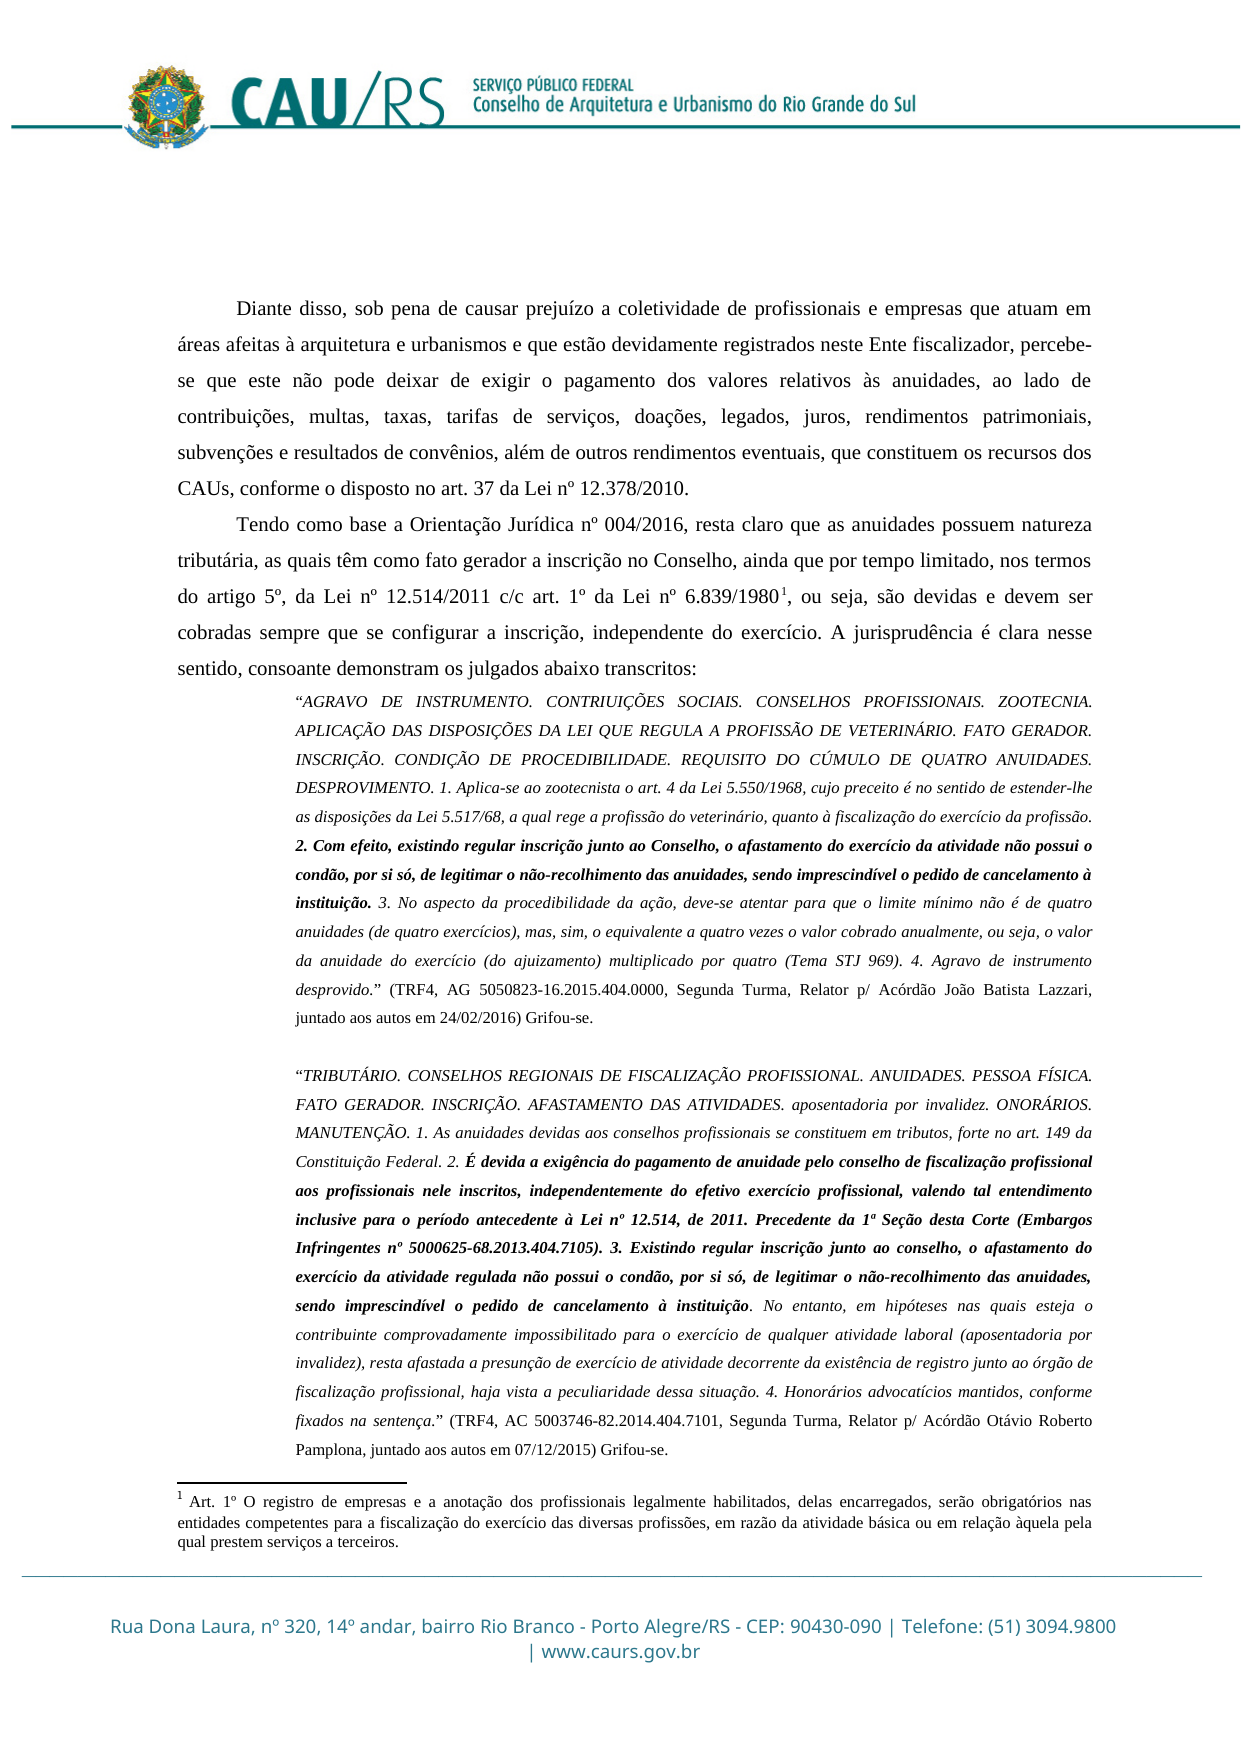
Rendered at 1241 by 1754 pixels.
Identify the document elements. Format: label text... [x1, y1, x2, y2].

text “TRIBUTÁRIO. CONSELHOS REGIONAIS DE FISCALIZAÇÃO PROFISSIONAL. ANUIDADES. PESSOA FÍSICA. FATO GERADOR. INSCRIÇÃO. AFASTAMENTO DAS ATIVIDADES. aposentadoria por invalidez. ONORÁRIOS. MANUTENÇÃO. 1. As anuidades devidas aos conselhos profissionais se constituem em tributos, forte no art. 149 da Constituição Federal. 2. É devida a exigência do pagamento de anuidade pelo conselho de fiscalização profissional aos profissionais nele inscritos, independentemente do efetivo exercício profissional, valendo tal entendimento inclusive para o período antecedente à Lei nº 12.514, de 2011. Precedente da 1ª Seção desta Corte (Embargos Infringentes nº 5000625-68.2013.404.7105). 3. Existindo regular inscrição junto ao conselho, o afastamento do exercício da atividade regulada não possui o condão, por si só, de legitimar o não-recolhimento das anuidades, sendo imprescindível o pedido de cancelamento à instituição. No entanto, em hipóteses nas quais esteja o contribuinte comprovadamente impossibilitado para o exercício de qualquer atividade laboral (aposentadoria por invalidez), resta afastada a presunção de exercício de atividade decorrente da existência de registro junto ao órgão de fiscalização profissional, haja vista a peculiaridade dessa situação. 4. Honorários advocatícios mantidos, conforme fixados na sentença.” (TRF4, AC 5003746-82.2014.404.7101, Segunda Turma, Relator p/ Acórdão Otávio Roberto Pamplona, juntado aos autos em 07/12/2015) Grifou-se. [295, 1066, 1093, 1458]
text Diante disso, sob pena de causar prejuízo a coletividade de profissionais e empresas que atuam em áreas afeitas à arquitetura e urbanismos e que estão devidamente registrados neste Ente fiscalizador, percebe-se que este não pode deixar de exigir o pagamento dos valores relativos às anuidades, ao lado de contribuições, multas, taxas, tarifas de serviços, doações, legados, juros, rendimentos patrimoniais, subvenções e resultados de convênios, além de outros rendimentos eventuais, que constituem os recursos dos CAUs, conforme o disposto no art. 37 da Lei nº 12.378/2010. [177, 295, 1093, 500]
picture [11, 0, 1241, 160]
text Tendo como base a Orientação Jurídica nº 004/2016, resta claro que as anuidades possuem natureza tributária, as quais têm como fato gerador a inscrição no Conselho, ainda que por tempo limitado, nos termos do artigo 5º, da Lei nº 12.514/2011 c/c art. 1º da Lei nº 6.839/1980, ou seja, são devidas e devem ser cobradas sempre que se configurar a inscrição, independente do exercício. A jurisprudência é clara nesse sentido, consoante demonstram os julgados abaixo transcritos: [177, 512, 1093, 680]
text “AGRAVO DE INSTRUMENTO. CONTRIUIÇÕES SOCIAIS. CONSELHOS PROFISSIONAIS. ZOOTECNIA. APLICAÇÃO DAS DISPOSIÇÕES DA LEI QUE REGULA A PROFISSÃO DE VETERINÁRIO. FATO GERADOR. INSCRIÇÃO. CONDIÇÃO DE PROCEDIBILIDADE. REQUISITO DO CÚMULO DE QUATRO ANUIDADES. DESPROVIMENTO. 1. Aplica-se ao zootecnista o art. 4 da Lei 5.550/1968, cujo preceito é no sentido de estender-lhe as disposições da Lei 5.517/68, a qual rege a profissão do veterinário, quanto à fiscalização do exercício da profissão. 2. Com efeito, existindo regular inscrição junto ao Conselho, o afastamento do exercício da atividade não possui o condão, por si só, de legitimar o não-recolhimento das anuidades, sendo imprescindível o pedido de cancelamento à instituição. 3. No aspecto da procedibilidade da ação, deve-se atentar para que o limite mínimo não é de quatro anuidades (de quatro exercícios), mas, sim, o equivalente a quatro vezes o valor cobrado anualmente, ou seja, o valor da anuidade do exercício (do ajuizamento) multiplicado por quatro (Tema STJ 969). 4. Agravo de instrumento desprovido.” (TRF4, AG 5050823-16.2015.404.0000, Segunda Turma, Relator p/ Acórdão João Batista Lazzari, juntado aos autos em 24/02/2016) Grifou-se. [295, 692, 1093, 1027]
